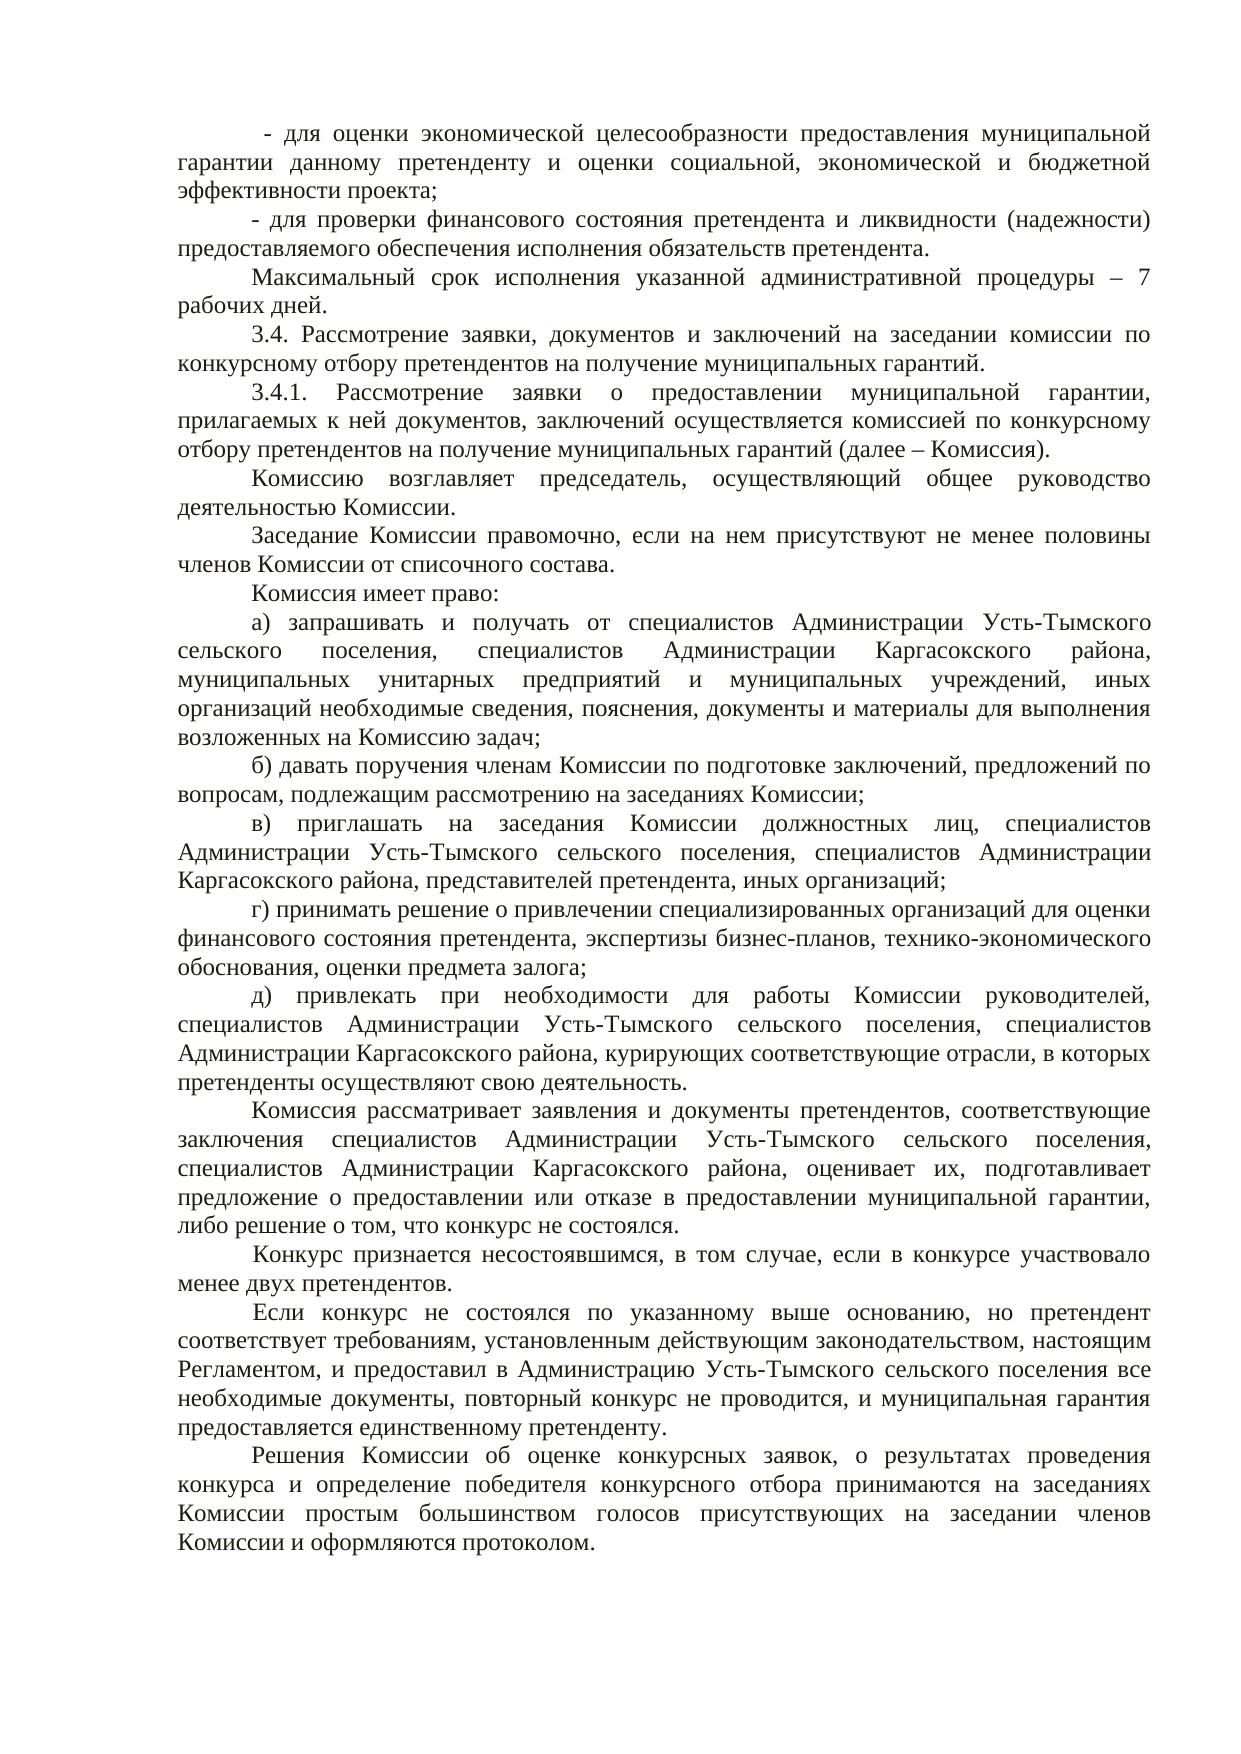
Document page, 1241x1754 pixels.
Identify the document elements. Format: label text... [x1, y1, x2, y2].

text в) приглашать на заседания Комиссии должностных лиц, специалистов Администрации Усть-Тымского сельского поселения, специалистов Администрации Каргасокского района, представителей претендента, иных организаций; [177, 808, 1152, 894]
text - для проверки финансового состояния претендента и ликвидности (надежности) предоставляемого обеспечения исполнения обязательств претендента. [177, 204, 1152, 262]
text Заседание Комиссии правомочно, если на нем присутствуют не менее половины членов Комиссии от списочного состава. [177, 521, 1152, 578]
text г) принимать решение о привлечении специализированных организаций для оценки финансового состояния претендента, экспертизы бизнес-планов, технико-экономического обоснования, оценки предмета залога; [177, 894, 1152, 981]
text Максимальный срок исполнения указанной административной процедуры – 7 рабочих дней. [177, 262, 1152, 319]
text Конкурс признается несостоявшимся, в том случае, если в конкурсе участвовало менее двух претендентов. [177, 1239, 1152, 1297]
text Комиссия имеет право: [177, 578, 1152, 607]
text - для оценки экономической целесообразности предоставления муниципальной гарантии данному претенденту и оценки социальной, экономической и бюджетной эффективности проекта; [177, 118, 1152, 204]
text 3.4. Рассмотрение заявки, документов и заключений на заседании комиссии по конкурсному отбору претендентов на получение муниципальных гарантий. [177, 319, 1152, 377]
text 3.4.1. Рассмотрение заявки о предоставлении муниципальной гарантии, прилагаемых к ней документов, заключений осуществляется комиссией по конкурсному отбору претендентов на получение муниципальных гарантий (далее – Комиссия). [177, 377, 1152, 463]
text д) привлекать при необходимости для работы Комиссии руководителей, специалистов Администрации Усть-Тымского сельского поселения, специалистов Администрации Каргасокского района, курирующих соответствующие отрасли, в которых претенденты осуществляют свою деятельность. [177, 981, 1152, 1096]
text Комиссия рассматривает заявления и документы претендентов, соответствующие заключения специалистов Администрации Усть-Тымского сельского поселения, специалистов Администрации Каргасокского района, оценивает их, подготавливает предложение о предоставлении или отказе в предоставлении муниципальной гарантии, либо решение о том, что конкурс не состоялся. [177, 1096, 1152, 1239]
text б) давать поручения членам Комиссии по подготовке заключений, предложений по вопросам, подлежащим рассмотрению на заседаниях Комиссии; [177, 751, 1152, 808]
text Если конкурс не состоялся по указанному выше основанию, но претендент соответствует требованиям, установленным действующим законодательством, настоящим Регламентом, и предоставил в Администрацию Усть-Тымского сельского поселения все необходимые документы, повторный конкурс не проводится, и муниципальная гарантия предоставляется единственному претенденту. [177, 1297, 1152, 1441]
text Решения Комиссии об оценке конкурсных заявок, о результатах проведения конкурса и определение победителя конкурсного отбора принимаются на заседаниях Комиссии простым большинством голосов присутствующих на заседании членов Комиссии и оформляются протоколом. [177, 1441, 1152, 1556]
text а) запрашивать и получать от специалистов Администрации Усть-Тымского сельского поселения, специалистов Администрации Каргасокского района, муниципальных унитарных предприятий и муниципальных учреждений, иных организаций необходимые сведения, пояснения, документы и материалы для выполнения возложенных на Комиссию задач; [177, 607, 1152, 751]
text Комиссию возглавляет председатель, осуществляющий общее руководство деятельностью Комиссии. [177, 463, 1152, 521]
